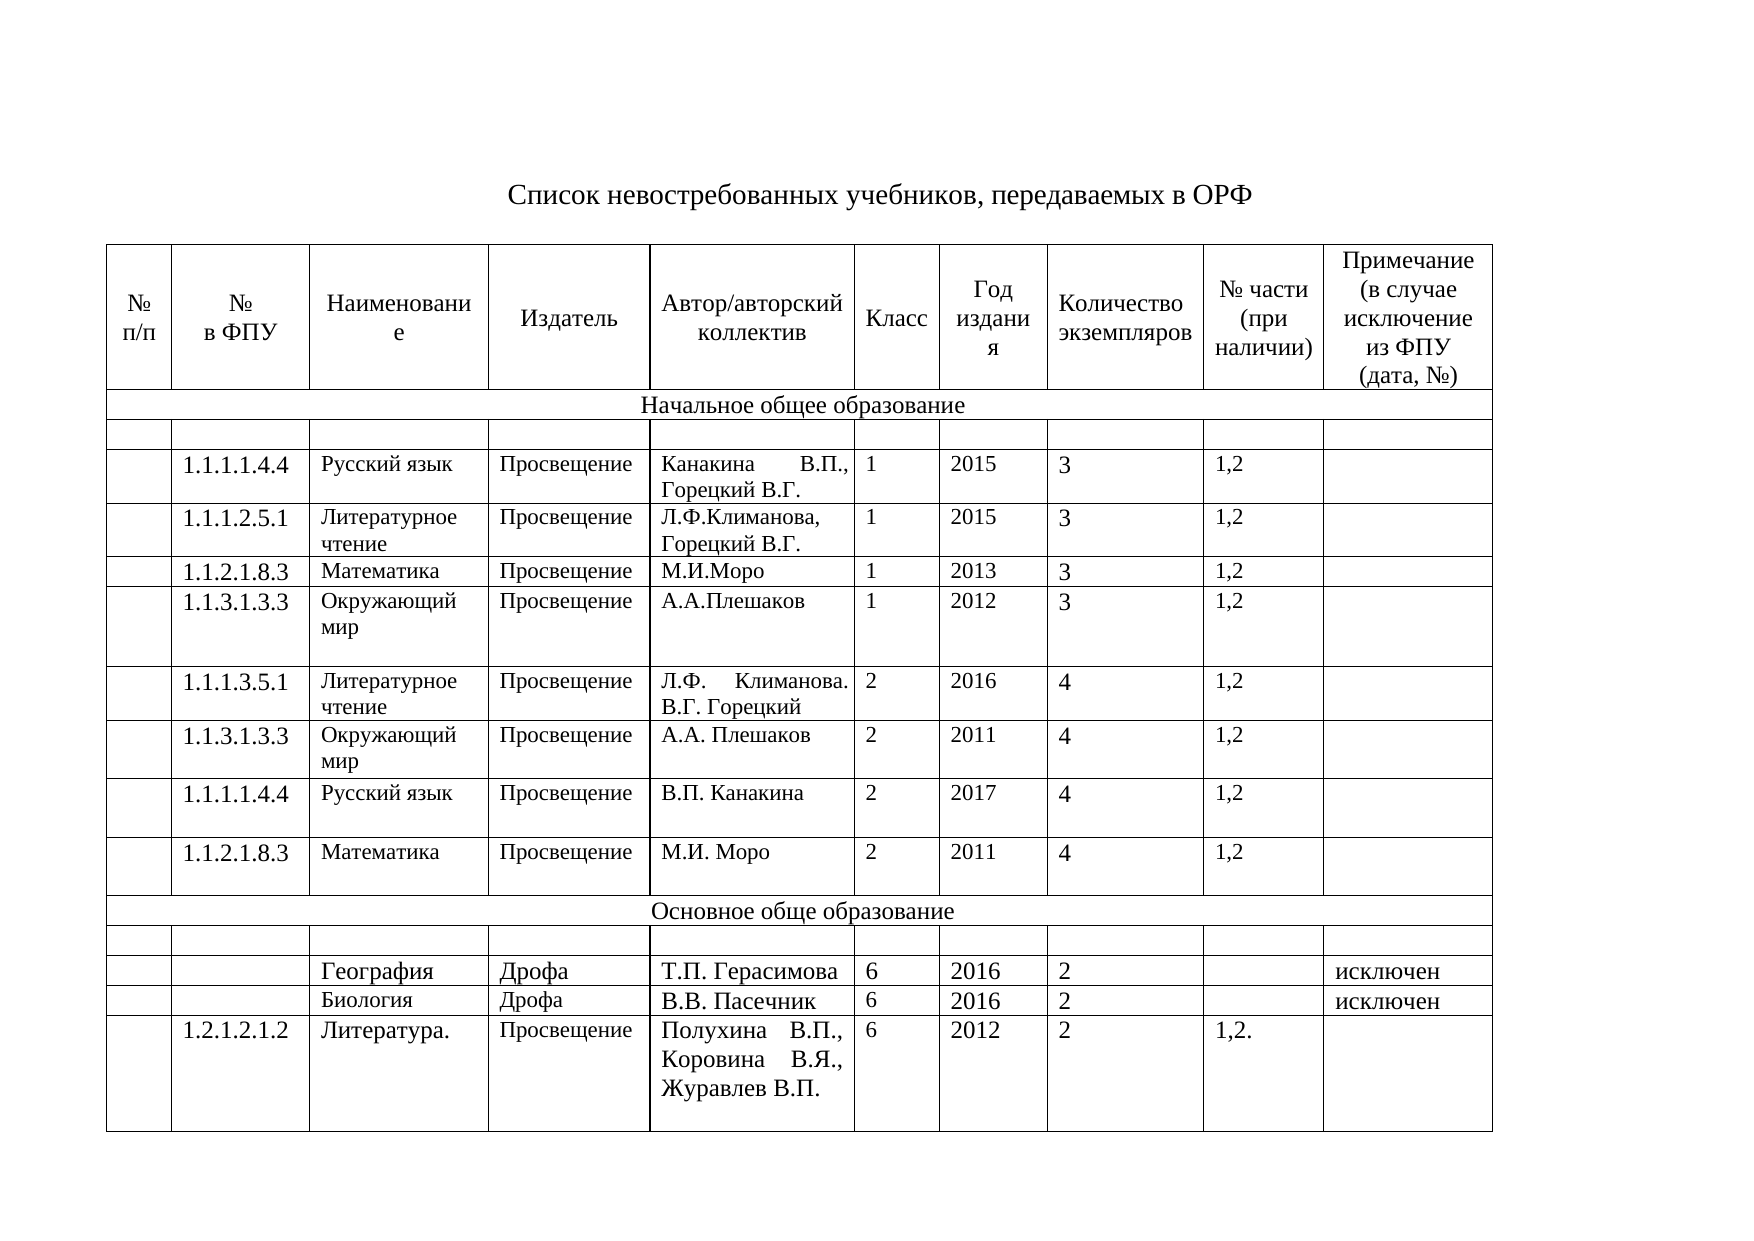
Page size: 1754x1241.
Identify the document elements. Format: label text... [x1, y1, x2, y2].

table_cell 1,2 [1204, 557, 1323, 586]
table_cell Полухина В.П., Коровина В.Я., Журавлев В.П. [651, 1016, 854, 1131]
table_cell 1.1.1.2.5.1 [172, 504, 309, 556]
table_cell [107, 450, 171, 502]
table_cell [107, 779, 171, 837]
table_cell [1324, 838, 1492, 895]
table_cell [107, 838, 171, 895]
table_cell [1324, 504, 1492, 556]
table_cell [489, 420, 649, 449]
table_cell 1,2 [1204, 587, 1323, 666]
table_cell [1048, 926, 1203, 955]
table_cell [107, 667, 171, 720]
table_cell 1 [855, 557, 939, 586]
table_header Количество экземпляров [1048, 245, 1203, 389]
table_cell 1.1.1.1.4.4 [172, 450, 309, 502]
table_cell 1.1.3.1.3.3 [172, 721, 309, 778]
table_cell 1.1.2.1.8.3 [172, 838, 309, 895]
table_cell 2 [855, 838, 939, 895]
table_cell [107, 956, 171, 985]
table_cell [1204, 986, 1323, 1014]
table_cell [172, 420, 309, 449]
table_cell 4 [1048, 779, 1203, 837]
table_cell [107, 986, 171, 1014]
table_header Класс [855, 245, 939, 389]
table_cell [489, 926, 649, 955]
table_cell [855, 926, 939, 955]
table_cell [1324, 587, 1492, 666]
table_cell [310, 926, 488, 955]
table_header Наименование [310, 245, 488, 389]
table_cell 2 [1048, 1016, 1203, 1131]
table_cell 2016 [940, 667, 1047, 720]
table_cell Дрофа [489, 986, 649, 1014]
table_cell 4 [1048, 721, 1203, 778]
table_cell 2015 [940, 504, 1047, 556]
table_cell 1.1.2.1.8.3 [172, 557, 309, 586]
table_header Год издания [940, 245, 1047, 389]
table_cell 2 [855, 667, 939, 720]
table_cell 3 [1048, 450, 1203, 502]
table_cell М.И. Моро [651, 838, 854, 895]
table_cell В.В. Пасечник [651, 986, 854, 1014]
table_cell [940, 926, 1047, 955]
table_cell [1324, 450, 1492, 502]
table_cell [107, 587, 171, 666]
table_cell [1324, 779, 1492, 837]
table_cell Просвещение [489, 557, 649, 586]
table_cell Просвещение [489, 779, 649, 837]
table_cell 2 [855, 721, 939, 778]
table_cell [107, 420, 171, 449]
table_cell [107, 721, 171, 778]
table_cell 1,2 [1204, 667, 1323, 720]
table_cell Л.Ф. Климанова. В.Г. Горецкий [651, 667, 854, 720]
table_cell 6 [855, 986, 939, 1014]
table_cell Окружающий мир [310, 587, 488, 666]
table_cell Окружающий мир [310, 721, 488, 778]
table_cell [107, 504, 171, 556]
table_cell Литературное чтение [310, 504, 488, 556]
table_cell 3 [1048, 557, 1203, 586]
table_cell Л.Ф.Климанова, Горецкий В.Г. [651, 504, 854, 556]
table_cell Русский язык [310, 779, 488, 837]
table_header № части (при наличии) [1204, 245, 1323, 389]
table_cell 1 [855, 450, 939, 502]
table_cell Просвещение [489, 587, 649, 666]
table_cell 1 [855, 504, 939, 556]
table_cell [172, 956, 309, 985]
table_cell Просвещение [489, 721, 649, 778]
table_cell 6 [855, 956, 939, 985]
table_cell Канакина В.П., Горецкий В.Г. [651, 450, 854, 502]
table_cell 2011 [940, 838, 1047, 895]
table_cell [940, 420, 1047, 449]
table_cell 1,2 [1204, 779, 1323, 837]
table_cell Просвещение [489, 667, 649, 720]
table_cell [1204, 420, 1323, 449]
table_cell 2 [855, 779, 939, 837]
table_cell 1,2 [1204, 838, 1323, 895]
table_cell 4 [1048, 667, 1203, 720]
table_cell А.А.Плешаков [651, 587, 854, 666]
table_cell [1204, 926, 1323, 955]
table_cell А.А. Плешаков [651, 721, 854, 778]
table_cell [1324, 667, 1492, 720]
table_cell [172, 926, 309, 955]
table_cell Начальное общее образование [107, 390, 1492, 419]
table_cell 1 [855, 587, 939, 666]
table_cell исключен [1324, 986, 1492, 1014]
table_header № п/п [107, 245, 171, 389]
table_cell 2 [1048, 956, 1203, 985]
table_cell Дрофа [489, 956, 649, 985]
table_cell В.П. Канакина [651, 779, 854, 837]
table_cell [1324, 721, 1492, 778]
table_cell 1,2 [1204, 450, 1323, 502]
table_header Примечание (в случае исключение из ФПУ (дата, №) [1324, 245, 1492, 389]
table_cell 1.1.3.1.3.3 [172, 587, 309, 666]
table_cell [651, 420, 854, 449]
table_cell Просвещение [489, 504, 649, 556]
table_cell 6 [855, 1016, 939, 1131]
text Список невостребованных учебников, передаваемых в ОРФ [118, 177, 1642, 211]
table_cell [107, 926, 171, 955]
table_cell 3 [1048, 504, 1203, 556]
table_cell 2016 [940, 986, 1047, 1014]
table_header Автор/авторский коллектив [651, 245, 854, 389]
table_cell Русский язык [310, 450, 488, 502]
table_cell 4 [1048, 838, 1203, 895]
table_cell 1.1.1.3.5.1 [172, 667, 309, 720]
table_cell исключен [1324, 956, 1492, 985]
table_cell [1324, 420, 1492, 449]
table_cell [1324, 557, 1492, 586]
table_cell 1.1.1.1.4.4 [172, 779, 309, 837]
table_cell Литературное чтение [310, 667, 488, 720]
table_cell [1204, 956, 1323, 985]
table_cell 2012 [940, 1016, 1047, 1131]
table_cell 3 [1048, 587, 1203, 666]
table_cell Основное обще образование [107, 896, 1492, 925]
table_cell [310, 420, 488, 449]
table_cell 2011 [940, 721, 1047, 778]
table_cell 2016 [940, 956, 1047, 985]
table_cell [1048, 420, 1203, 449]
table_cell 2 [1048, 986, 1203, 1014]
table_header № в ФПУ [172, 245, 309, 389]
table_cell 2017 [940, 779, 1047, 837]
table_cell 2013 [940, 557, 1047, 586]
table_cell Математика [310, 838, 488, 895]
table_cell [107, 557, 171, 586]
table_cell 2015 [940, 450, 1047, 502]
table_cell [651, 926, 854, 955]
table_cell [172, 986, 309, 1014]
table_cell География [310, 956, 488, 985]
table_header Издатель [489, 245, 649, 389]
table_cell Просвещение [489, 450, 649, 502]
table_cell Литература. [310, 1016, 488, 1131]
table_cell Т.П. Герасимова [651, 956, 854, 985]
table_cell Просвещение [489, 838, 649, 895]
table_cell Математика [310, 557, 488, 586]
table_cell 1.2.1.2.1.2 [172, 1016, 309, 1131]
table_cell М.И.Моро [651, 557, 854, 586]
table_cell Биология [310, 986, 488, 1014]
table_cell 2012 [940, 587, 1047, 666]
table_cell 1,2. [1204, 1016, 1323, 1131]
table_cell [855, 420, 939, 449]
table_cell [1324, 926, 1492, 955]
table_cell [107, 1016, 171, 1131]
table_cell Просвещение [489, 1016, 649, 1131]
table_cell 1,2 [1204, 721, 1323, 778]
table_cell [1324, 1016, 1492, 1131]
table_cell 1,2 [1204, 504, 1323, 556]
